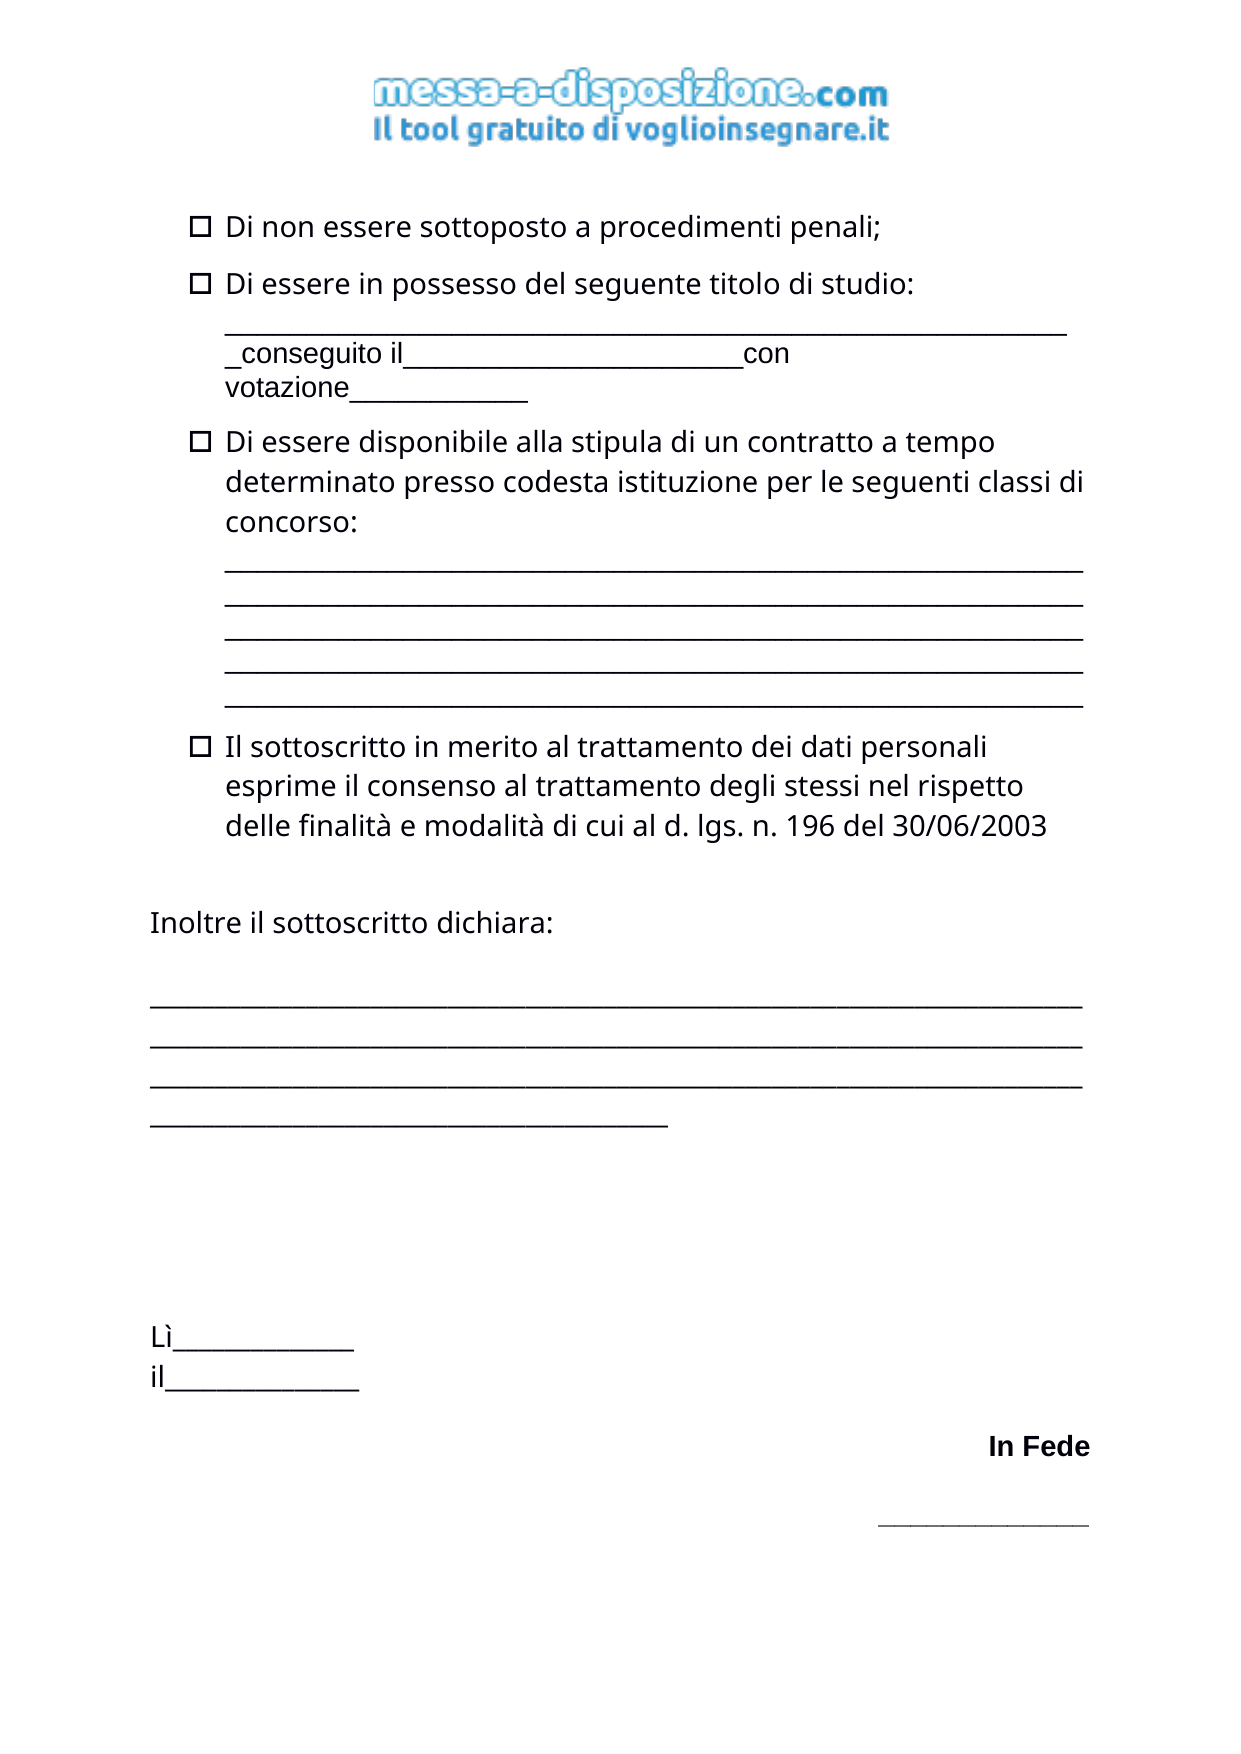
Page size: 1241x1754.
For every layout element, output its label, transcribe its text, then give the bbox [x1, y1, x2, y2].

list Di non essere sottoposto a procedimenti penali; [187, 206, 1090, 246]
text _____________ [150, 1463, 1090, 1530]
text Inoltre il sottoscritto dichiara: [150, 863, 1090, 973]
text Lì______________ [150, 1197, 1090, 1356]
list Il sottoscritto in merito al trattamento dei dati personali esprime il consenso al trattamento degli stessi nel rispetto delle finalità e modalità di cui al d. lgs. n. 196 del 30/06/2003 [187, 726, 1090, 845]
text ________________________________________________________________________________________________________________________________________________________________________________________________________________________________________________________________ [150, 973, 1090, 1132]
picture [373, 65, 908, 149]
text il_______________ [150, 1356, 1090, 1396]
list Di essere disponibile alla stipula di un contratto a tempo determinato presso codesta istituzione per le seguenti classi di concorso: _________________________________________________________________________________________________________________________________________________________________________________________________________________________________________________________________________ [187, 421, 1090, 708]
text In Fede [150, 1396, 1090, 1463]
list Di essere in possesso del seguente titolo di studio: _____________________________________________________conseguito il_____________________con votazione___________ [187, 263, 1090, 404]
